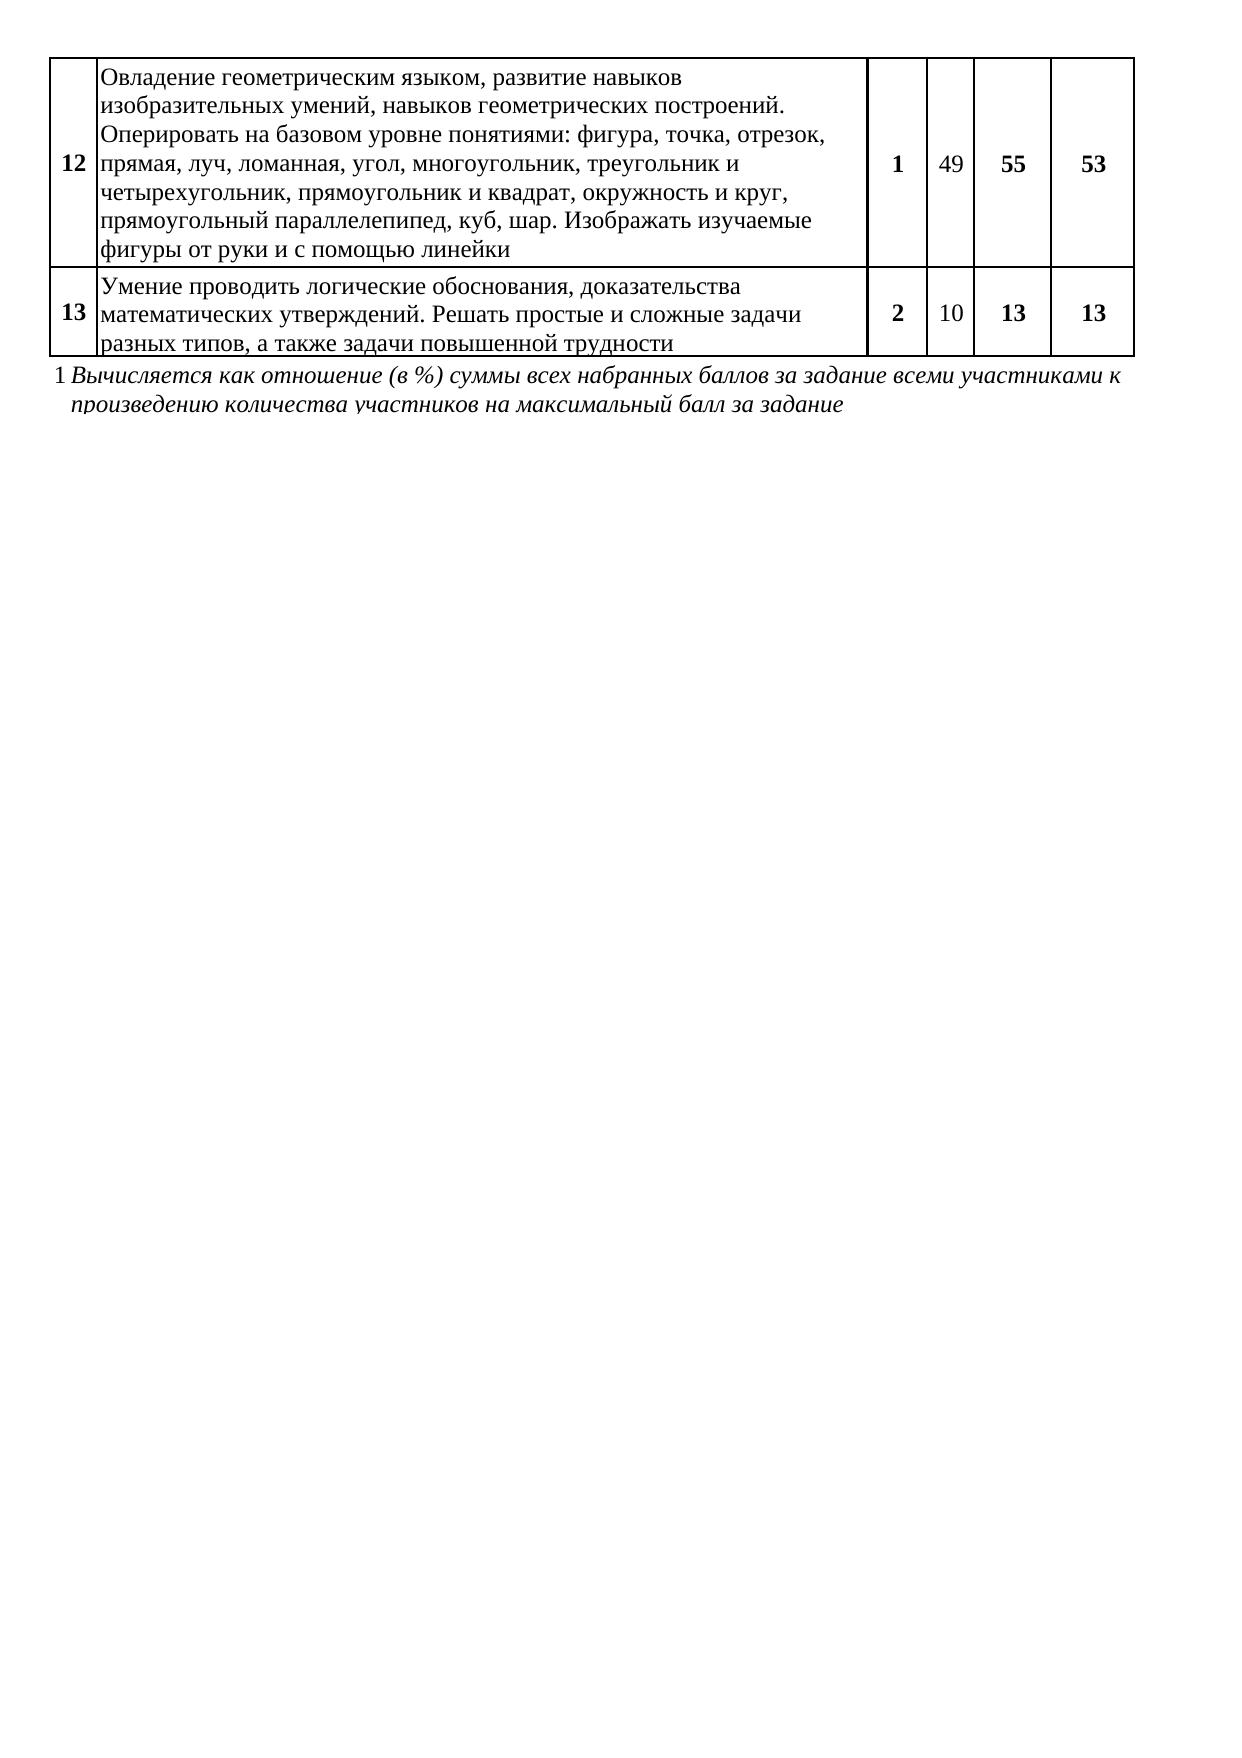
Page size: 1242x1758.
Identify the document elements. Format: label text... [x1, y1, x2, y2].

table_cell 13 [1052, 268, 1133, 355]
table_cell Вычисляется как отношение (в %) суммы всех набранных баллов за задание всеми участниками к произведению количества участников на максимальный балл за задание [68, 355, 1176, 413]
table_cell 55 [975, 59, 1050, 266]
table_cell 12 [51, 59, 96, 266]
table_cell 2 [869, 268, 926, 355]
table_cell 1 [50, 357, 67, 413]
table_cell 53 [1052, 59, 1133, 266]
table_cell Умение проводить логические обоснования, доказательства математических утверждений. Решать простые и сложные задачи разных типов, а также задачи повышенной трудности [98, 268, 866, 355]
table_cell 1 [869, 59, 926, 266]
table_cell 10 [928, 268, 973, 355]
table_cell 13 [975, 268, 1050, 355]
table_cell 13 [51, 268, 96, 355]
table_cell Овладение геометрическим языком, развитие навыков изобразительных умений, навыков геометрических построений. Оперировать на базовом уровне понятиями: фигура, точка, отрезок, прямая, луч, ломанная, угол, многоугольник, треугольник и четырехугольник, прямоугольник и квадрат, окружность и круг, прямоугольный параллелепипед, куб, шар. Изображать изучаемые фигуры от руки и с помощью линейки [98, 59, 866, 266]
table_cell 49 [928, 59, 973, 266]
